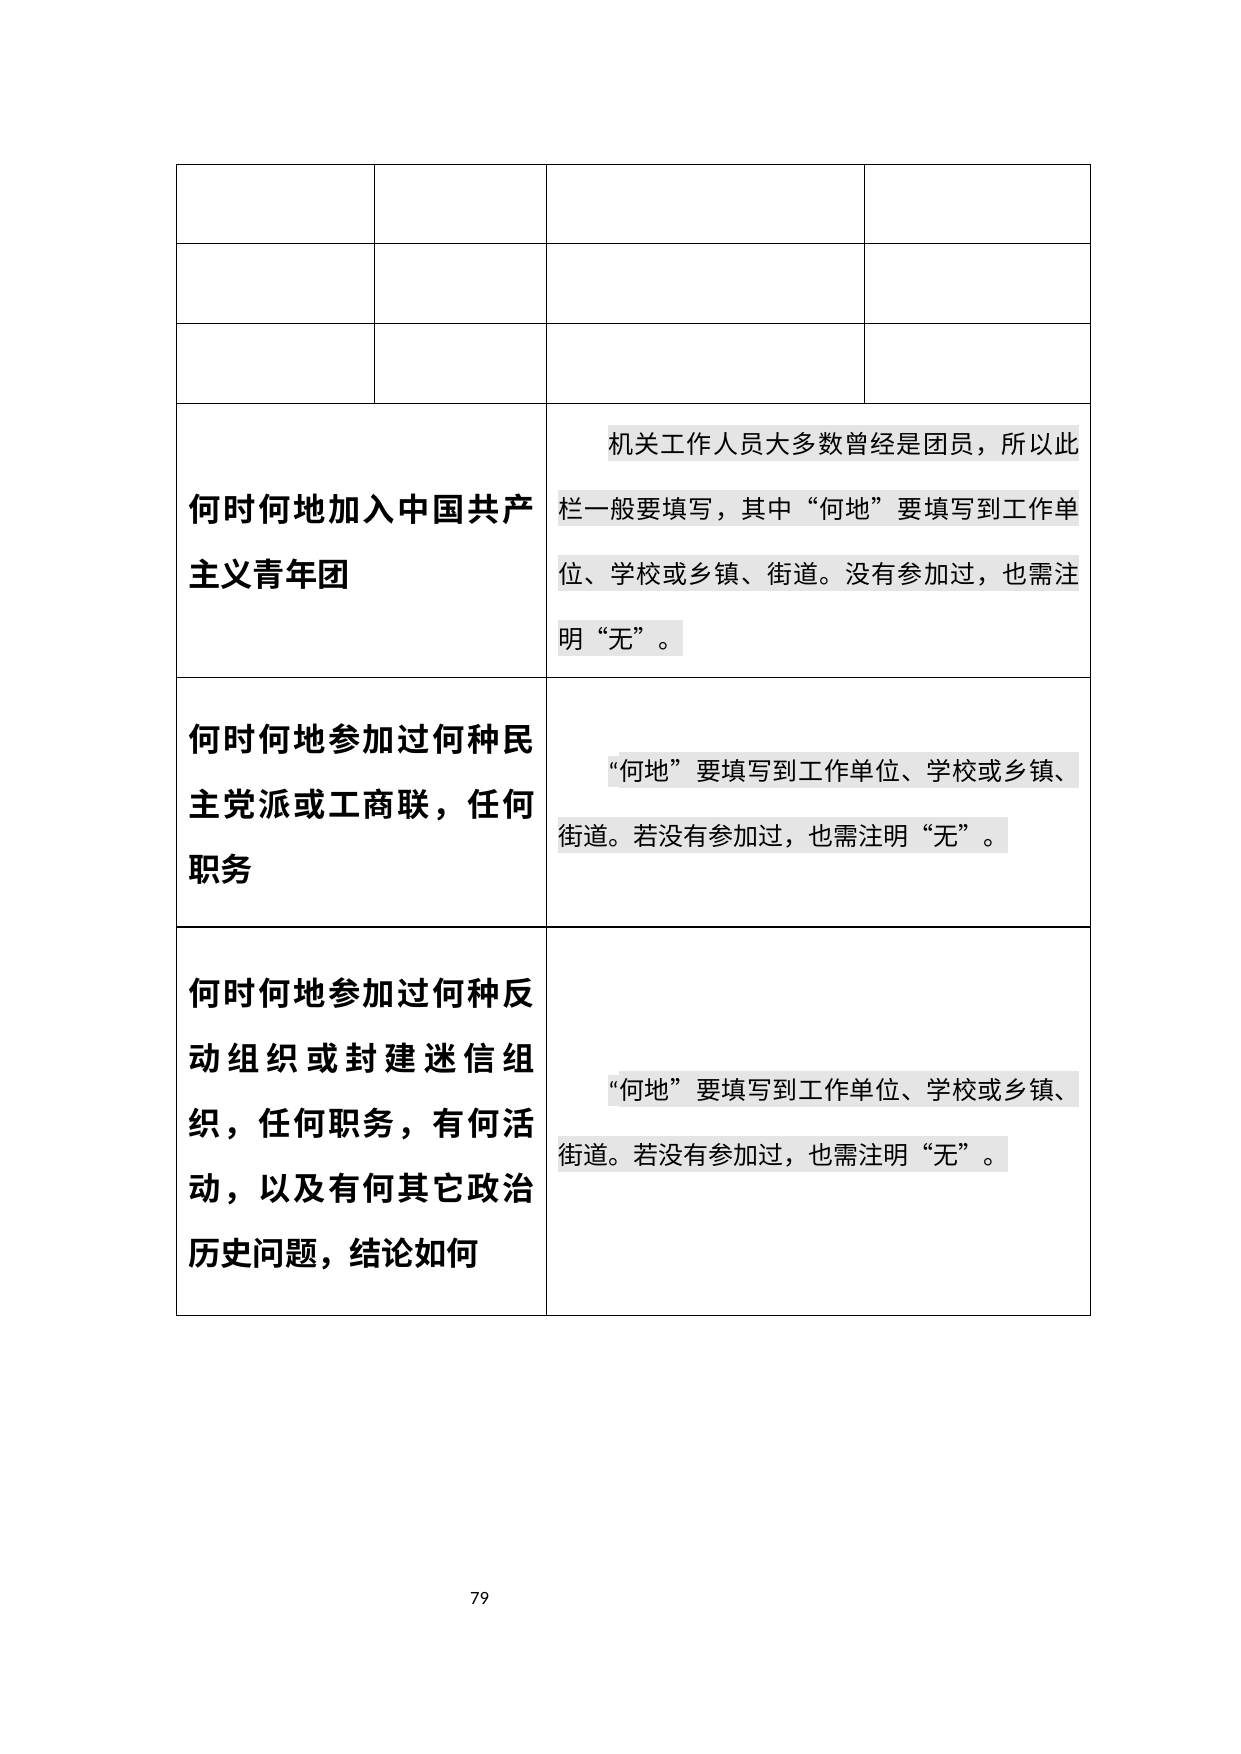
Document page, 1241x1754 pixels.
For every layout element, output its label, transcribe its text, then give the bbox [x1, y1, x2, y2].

table_cell [177, 165, 374, 243]
table_cell [547, 165, 864, 243]
table_cell [865, 324, 1090, 402]
table_cell [177, 324, 374, 402]
table_cell [375, 165, 546, 243]
table_cell 何时何地参加过何种民主党派或工商联，任何职务 [177, 678, 546, 926]
table_cell [177, 244, 374, 323]
table_cell 何时何地参加过何种反动组织或封建迷信组织，任何职务，有何活动，以及有何其它政治历史问题，结论如何 [177, 928, 546, 1315]
table_cell [547, 324, 864, 402]
table_cell [375, 324, 546, 402]
table_cell [865, 244, 1090, 323]
table_cell “何地”要填写到工作单位、学校或乡镇、街道。若没有参加过，也需注明“无”。 [547, 678, 1090, 926]
table_cell [375, 244, 546, 323]
table_cell [547, 244, 864, 323]
table_cell [865, 165, 1090, 243]
table_cell 何时何地加入中国共产主义青年团 [177, 404, 546, 677]
table_cell 机关工作人员大多数曾经是团员，所以此栏一般要填写，其中“何地”要填写到工作单位、学校或乡镇、街道。没有参加过，也需注明“无”。 [547, 404, 1090, 677]
table_cell “何地”要填写到工作单位、学校或乡镇、街道。若没有参加过，也需注明“无”。 [547, 928, 1090, 1315]
